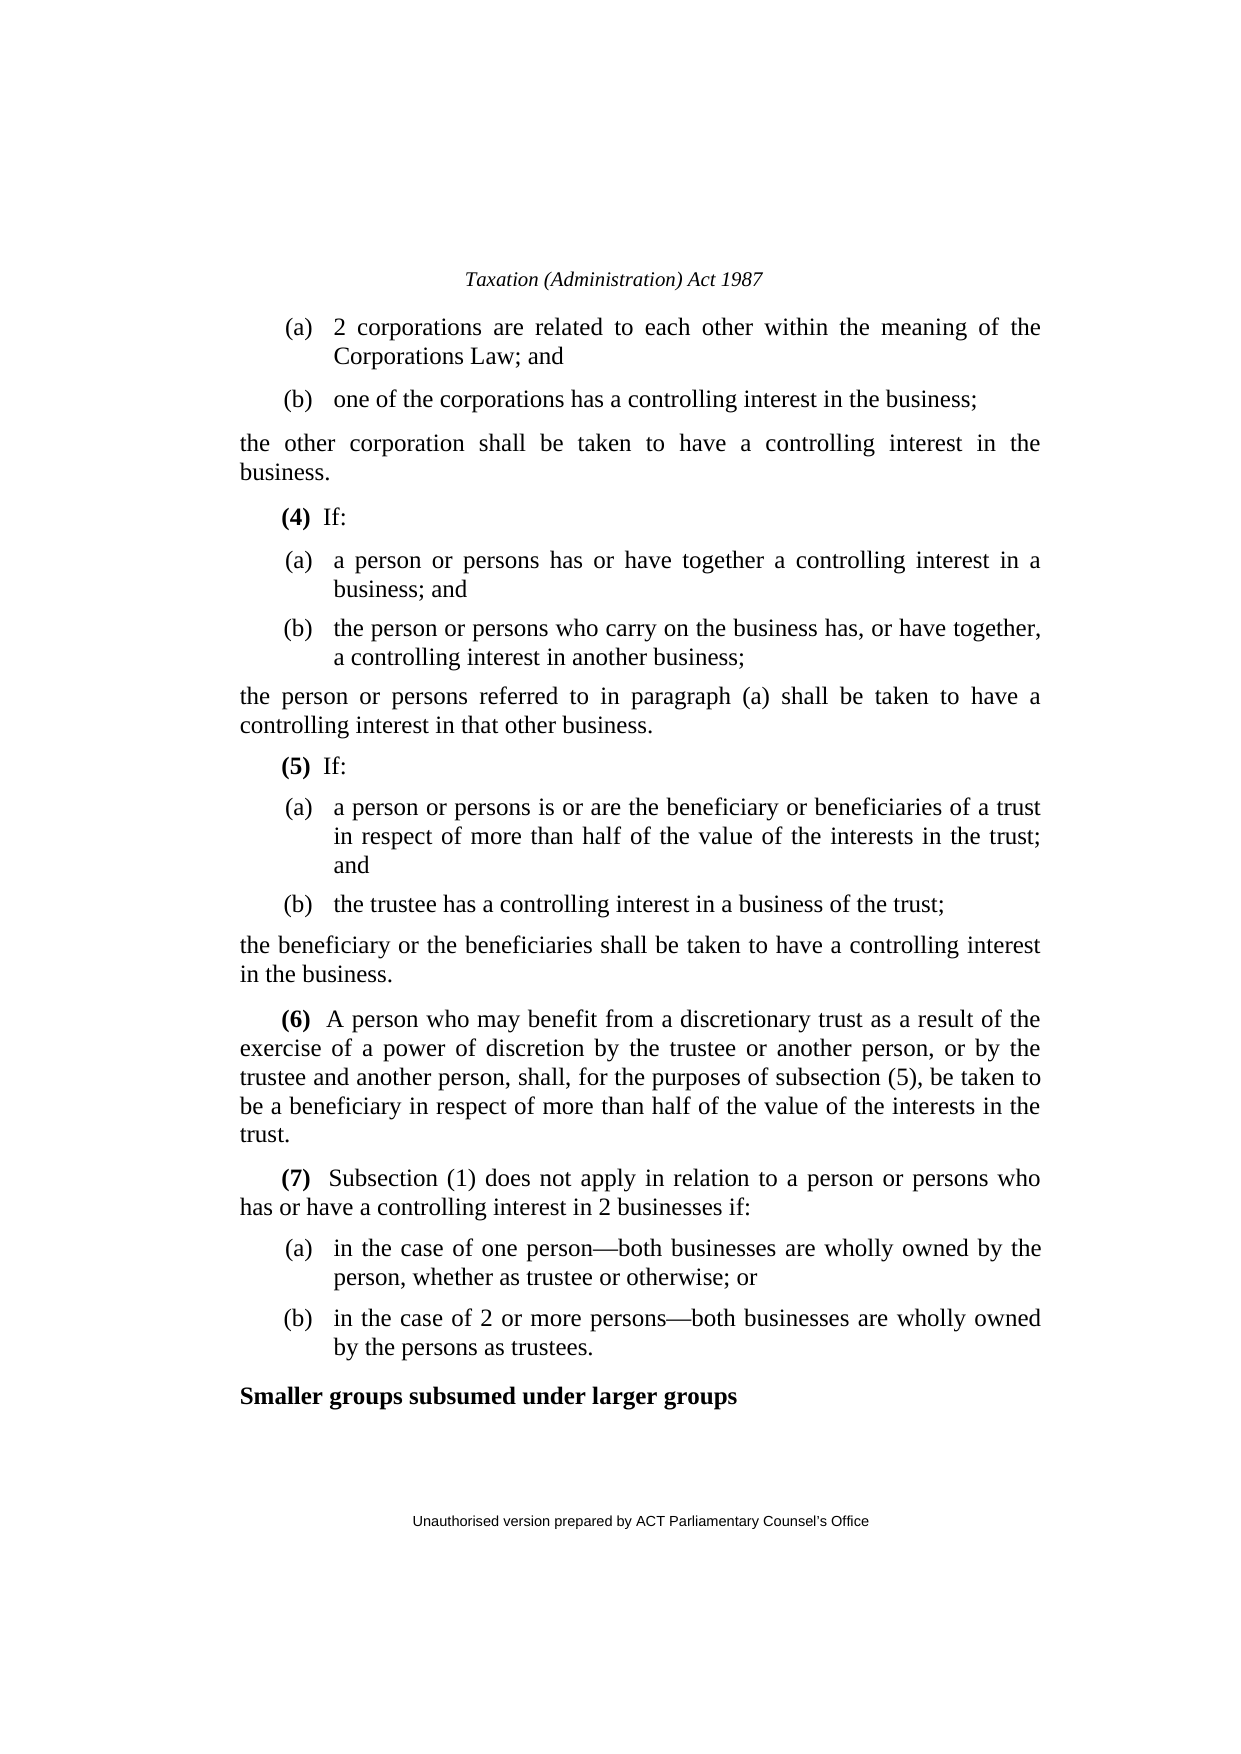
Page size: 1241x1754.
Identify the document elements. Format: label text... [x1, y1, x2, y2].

text (4) If: [239, 502, 1042, 531]
text (a) in the case of one person—both businesses are wholly owned by the person, whether as trustee or otherwise; or [239, 1233, 1042, 1290]
text (b) in the case of 2 or more persons—both businesses are wholly owned by the persons as trustees. [239, 1303, 1042, 1360]
text (6) A person who may benefit from a discretionary trust as a result of the exercise of a power of discretion by the trustee or another person, or by the trustee and another person, shall, for the purposes of subsection (5), be taken to be a beneficiary in respect of more than half of the value of the interests in the trust. [239, 1004, 1042, 1148]
text the beneficiary or the beneficiaries shall be taken to have a controlling interest in the business. [239, 930, 1042, 988]
text (a) a person or persons is or are the beneficiary or beneficiaries of a trust in respect of more than half of the value of the interests in the trust; and [239, 792, 1042, 879]
subtitle Smaller groups subsumed under larger groups [239, 1381, 1042, 1410]
text (b) the trustee has a controlling interest in a business of the trust; [239, 889, 1042, 918]
text (a) a person or persons has or have together a controlling interest in a business; and [239, 545, 1042, 603]
text the person or persons referred to in paragraph (a) shall be taken to have a controlling interest in that other business. [239, 681, 1042, 739]
text (b) one of the corporations has a controlling interest in the business; [239, 384, 1042, 413]
text (5) If: [239, 751, 1042, 780]
text (b) the person or persons who carry on the business has, or have together, a controlling interest in another business; [239, 613, 1042, 671]
text (7) Subsection (1) does not apply in relation to a person or persons who has or have a controlling interest in 2 businesses if: [239, 1163, 1042, 1220]
text the other corporation shall be taken to have a controlling interest in the business. [239, 428, 1042, 485]
text (a) 2 corporations are related to each other within the meaning of the Corporations Law; and [239, 312, 1042, 370]
